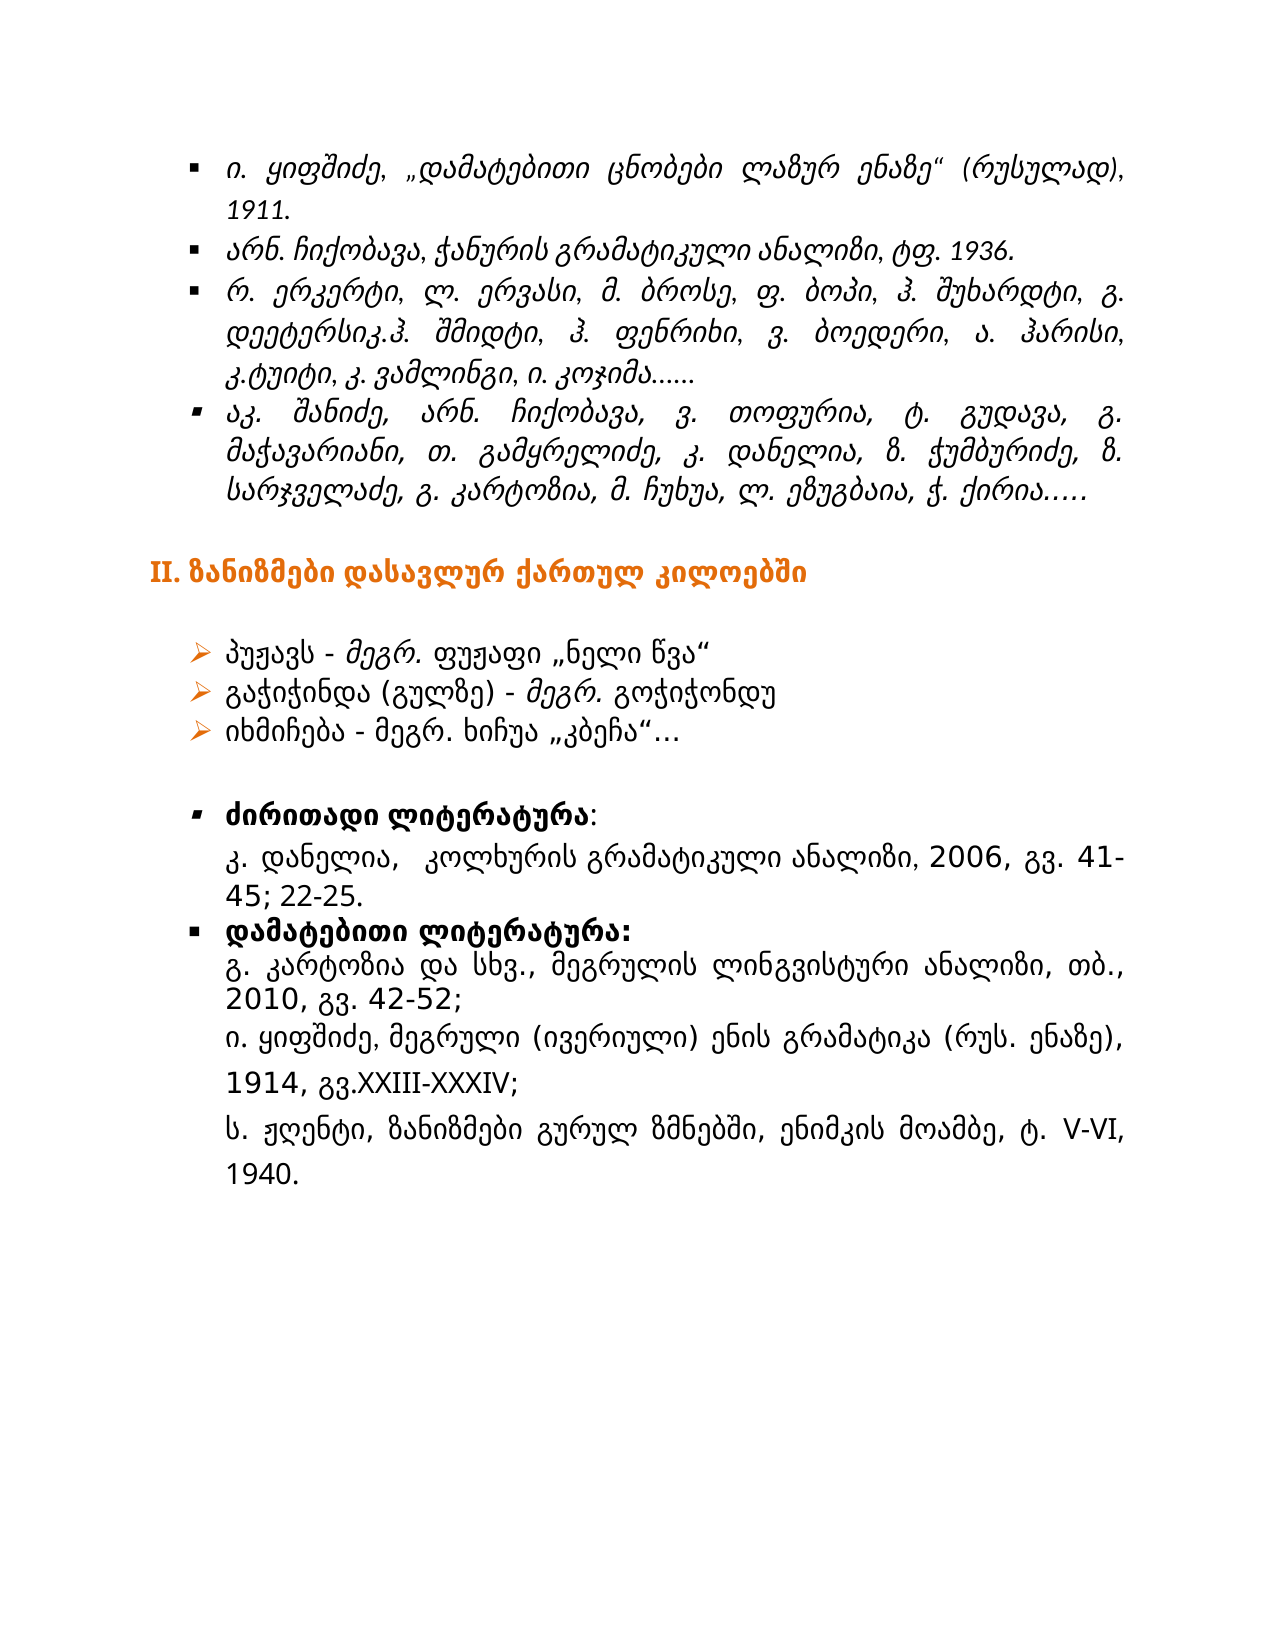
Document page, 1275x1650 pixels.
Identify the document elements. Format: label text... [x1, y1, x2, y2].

list რ. ერკერტი, ლ. ერვასი, მ. ბროსე, ფ. ბოპი, ჰ. შუხარდტი, გ. დეეტერსიკ.ჰ. შმიდტი, ჰ. ფენრიხი, ვ. ბოედერი, ა. ჰარისი, კ.ტუიტი, კ. ვამლინგი, ი. კოჯიმა...... [187, 273, 1125, 390]
list გ. კარტოზია და სხვ., მეგრულის ლინგვისტური ანალიზი, თბ., 2010, გვ. 42-52; [225, 949, 1125, 1017]
list ს. ჟღენტი, ზანიზმები გურულ ზმნებში, ენიმკის მოამბე, ტ. V-VI, 1940. [225, 1108, 1125, 1193]
text II. ზანიზმები დასავლურ ქართულ კილოებში [150, 551, 1125, 591]
list პუჟავს - მეგრ. ფუჟაფი „ნელი წვა“ [187, 636, 1125, 670]
list ი. ყიფშიძე, „დამატებითი ცნობები ლაზურ ენაზე“ (რუსულად), 1911. [187, 150, 1125, 227]
list გაჭიჭინდა (გულზე) - მეგრ. გოჭიჭონდუ [187, 675, 1125, 709]
list კ. დანელია, კოლხურის გრამატიკული ანალიზი, 2006, გვ. 41-45; 22-25. [225, 839, 1125, 915]
list დამატებითი ლიტერატურა: [187, 915, 1125, 949]
list იხმიჩება - მეგრ. ხიჩუა „კბეჩა“... [187, 714, 1125, 748]
list აკ. შანიძე, არნ. ჩიქობავა, ვ. თოფურია, ტ. გუდავა, გ. მაჭავარიანი, თ. გამყრელიძე, კ. დანელია, ზ. ჭუმბურიძე, ზ. სარჯველაძე, გ. კარტოზია, მ. ჩუხუა, ლ. ეზუგბაია, ჭ. ქირია..... [187, 396, 1125, 507]
list ი. ყიფშიძე, მეგრული (ივერიული) ენის გრამატიკა (რუს. ენაზე), 1914, გვ.XXIII-XXXIV; [225, 1017, 1125, 1102]
list არნ. ჩიქობავა, ჭანურის გრამატიკული ანალიზი, ტფ. 1936. [187, 232, 1125, 267]
list ძირითადი ლიტერატურა: [187, 794, 1125, 833]
